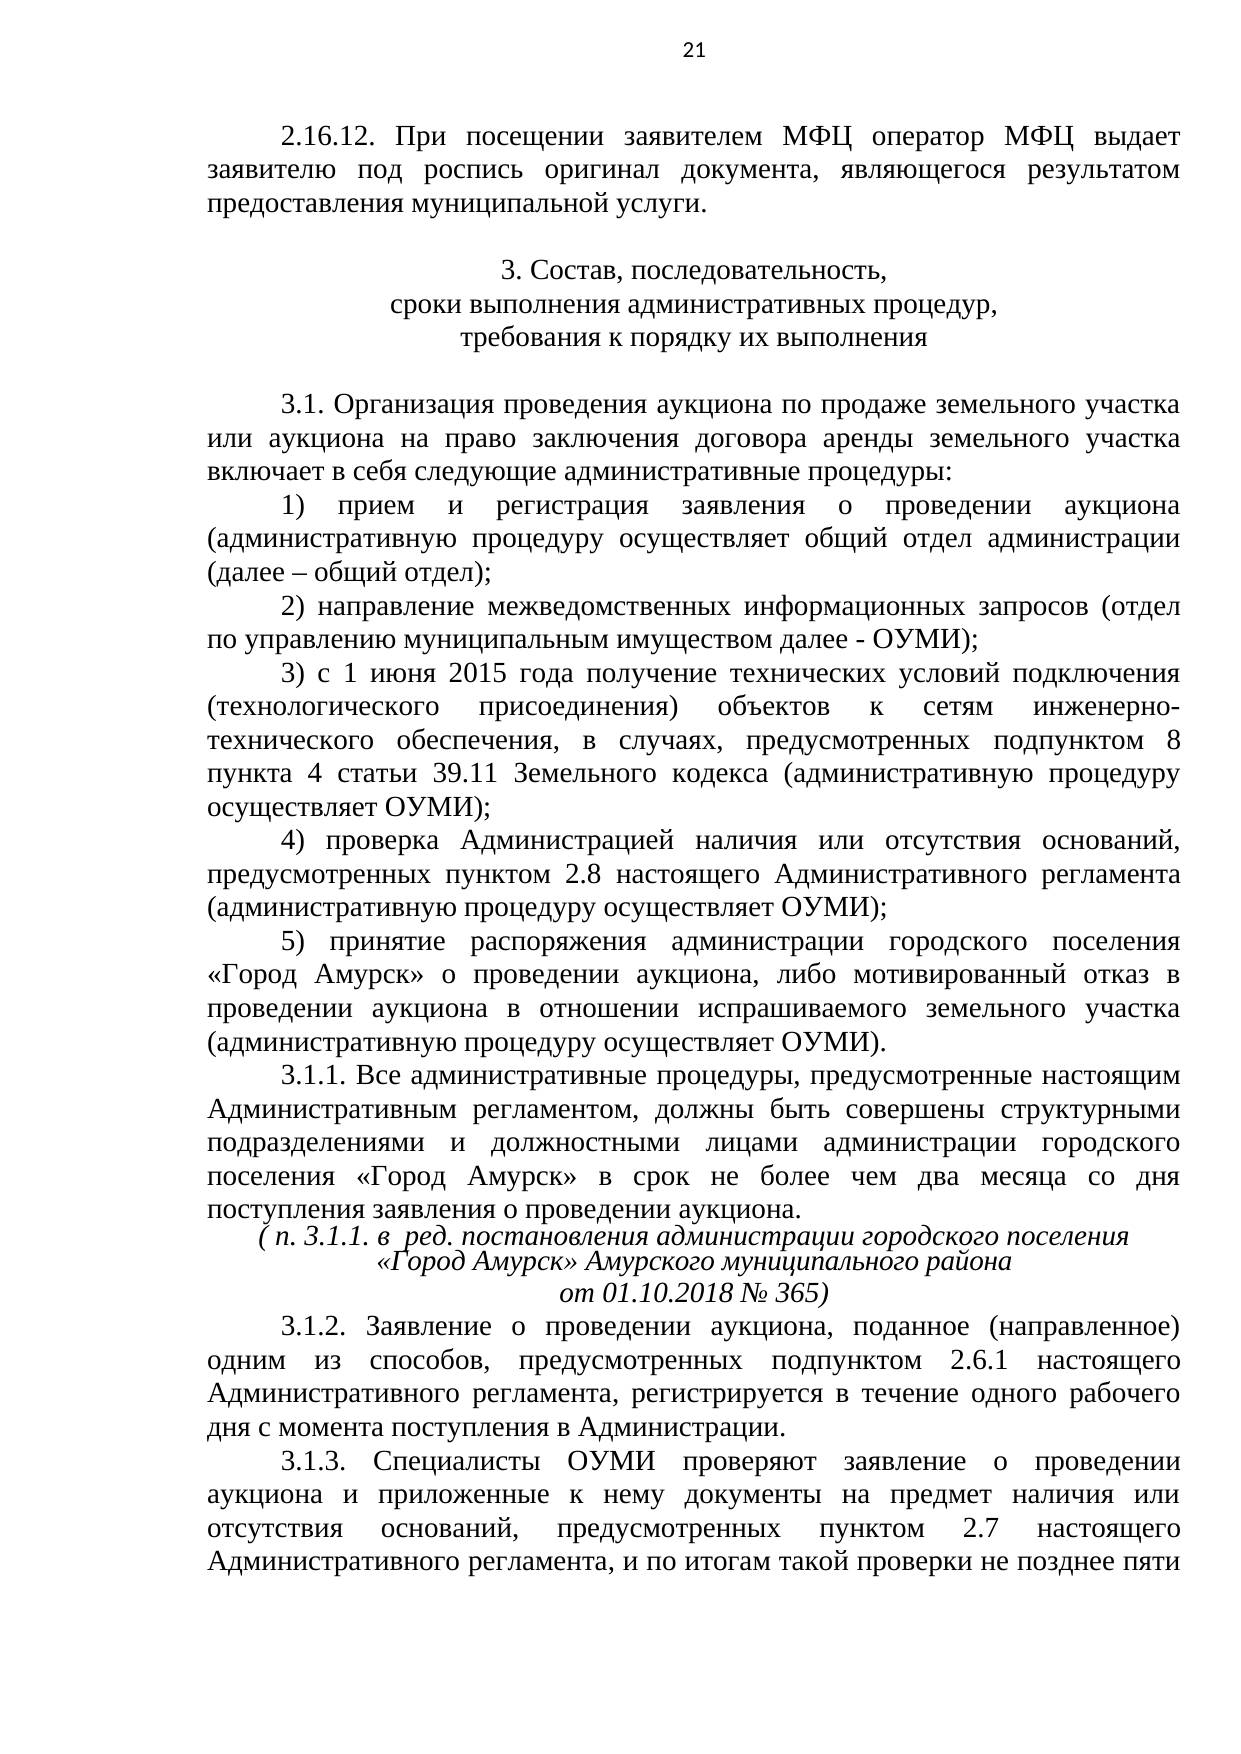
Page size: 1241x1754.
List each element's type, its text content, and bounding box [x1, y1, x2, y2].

text 5) принятие распоряжения администрации городского поселения «Город Амурск» о проведении аукциона, либо мотивированный отказ в проведении аукциона в отношении испрашиваемого земельного участка (административную процедуру осуществляет ОУМИ). [207, 923, 1181, 1057]
text 2.16.12. При посещении заявителем МФЦ оператор МФЦ выдает заявителю под роспись оригинал документа, являющегося результатом предоставления муниципальной услуги. [207, 118, 1181, 219]
text 3.1.2. Заявление о проведении аукциона, поданное (направленное) одним из способов, предусмотренных подпунктом 2.6.1 настоящего Административного регламента, регистрируется в течение одного рабочего дня с момента поступления в Администрации. [207, 1308, 1181, 1443]
text 2) направление межведомственных информационных запросов (отдел по управлению муниципальным имуществом далее - ОУМИ); [207, 588, 1181, 655]
text 3.1.1. Все административные процедуры, предусмотренные настоящим Административным регламентом, должны быть совершены структурными подразделениями и должностными лицами администрации городского поселения «Город Амурск» в срок не более чем два месяца со дня поступления заявления о проведении аукциона. [207, 1057, 1181, 1225]
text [207, 1443, 1181, 1577]
text 3. Состав, последовательность, [207, 252, 1181, 286]
text «Город Амурск» Амурского муниципального района [207, 1250, 1181, 1275]
text сроки выполнения административных процедур, [207, 286, 1181, 319]
text от 01.10.2018 № 365) [207, 1275, 1181, 1308]
text требования к порядку их выполнения [207, 319, 1181, 353]
text 1) прием и регистрация заявления о проведении аукциона (административную процедуру осуществляет общий отдел администрации (далее – общий отдел); [207, 487, 1181, 588]
text 4) проверка Администрацией наличия или отсутствия оснований, предусмотренных пунктом 2.8 настоящего Административного регламента (административную процедуру осуществляет ОУМИ); [207, 822, 1181, 923]
text 3) с 1 июня 2015 года получение технических условий подключения (технологического присоединения) объектов к сетям инженерно-технического обеспечения, в случаях, предусмотренных подпунктом 8 пункта 4 статьи 39.11 Земельного кодекса (административную процедуру осуществляет ОУМИ); [207, 655, 1181, 822]
text 3.1. Организация проведения аукциона по продаже земельного участка или аукциона на право заключения договора аренды земельного участка включает в себя следующие административные процедуры: [207, 386, 1181, 487]
text ( п. 3.1.1. в ред. постановления администрации городского поселения [207, 1225, 1181, 1250]
